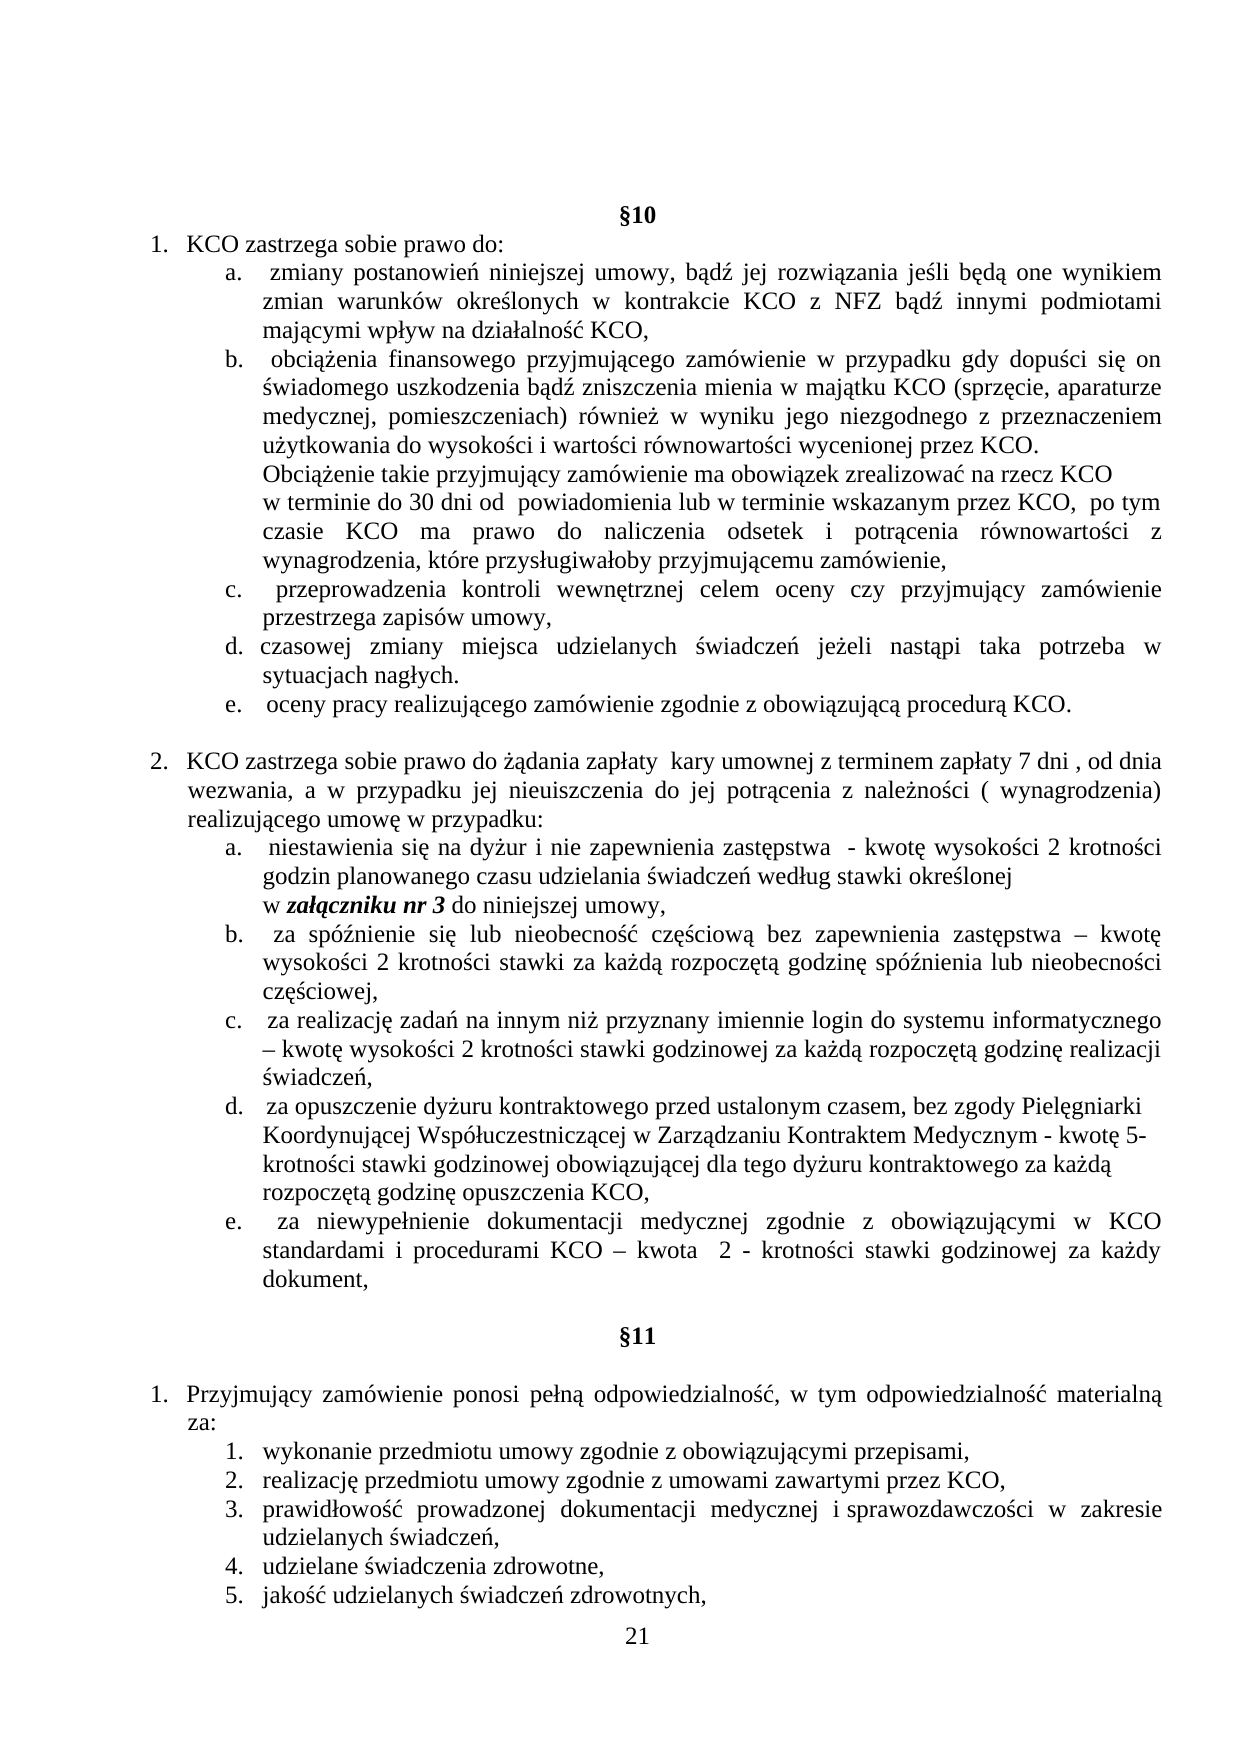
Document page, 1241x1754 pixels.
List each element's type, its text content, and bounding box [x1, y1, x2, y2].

text §11 [112, 1321, 1162, 1350]
list niestawienia się na dyżur i nie zapewnienia zastępstwa - kwotę wysokości 2 krotności godzin planowanego czasu udzielania świadczeń według stawki określonej [225, 832, 1162, 890]
list za spóźnienie się lub nieobecność częściową bez zapewnienia zastępstwa – kwotę wysokości 2 krotności stawki za każdą rozpoczętą godzinę spóźnienia lub nieobecności częściowej, [225, 919, 1162, 1005]
list prawidłowość prowadzonej dokumentacji medycznej i sprawozdawczości w zakresie udzielanych świadczeń, [225, 1494, 1162, 1551]
list jakość udzielanych świadczeń zdrowotnych, [225, 1580, 1162, 1609]
text w załączniku nr 3 do niniejszej umowy, [262, 890, 1162, 919]
list za realizację zadań na innym niż przyznany imiennie login do systemu informatycznego – kwotę wysokości 2 krotności stawki godzinowej za każdą rozpoczętą godzinę realizacji świadczeń, [225, 1005, 1162, 1091]
list obciążenia finansowego przyjmującego zamówienie w przypadku gdy dopuści się on świadomego uszkodzenia bądź zniszczenia mienia w majątku KCO (sprzęcie, aparaturze medycznej, pomieszczeniach) również w wyniku jego niezgodnego z przeznaczeniem użytkowania do wysokości i wartości równowartości wycenionej przez KCO. [225, 344, 1162, 459]
text Obciążenie takie przyjmujący zamówienie ma obowiązek zrealizować na rzecz KCO [262, 459, 1162, 487]
list Przyjmujący zamówienie ponosi pełną odpowiedzialność, w tym odpowiedzialność materialną za: [150, 1379, 1162, 1436]
list za opuszczenie dyżuru kontraktowego przed ustalonym czasem, bez zgody Pielęgniarki Koordynującej Współuczestniczącej w Zarządzaniu Kontraktem Medycznym - kwotę 5-krotności stawki godzinowej obowiązującej dla tego dyżuru kontraktowego za każdą rozpoczętą godzinę opuszczenia KCO, [225, 1091, 1162, 1206]
list KCO zastrzega sobie prawo do żądania zapłaty kary umownej z terminem zapłaty 7 dni , od dnia wezwania, a w przypadku jej nieuiszczenia do jej potrącenia z należności ( wynagrodzenia) realizującego umowę w przypadku: [150, 746, 1162, 832]
list KCO zastrzega sobie prawo do: [150, 229, 1162, 257]
list przeprowadzenia kontroli wewnętrznej celem oceny czy przyjmujący zamówienie przestrzega zapisów umowy, [225, 574, 1162, 631]
list udzielane świadczenia zdrowotne, [225, 1551, 1162, 1580]
list zmiany postanowień niniejszej umowy, bądź jej rozwiązania jeśli będą one wynikiem zmian warunków określonych w kontrakcie KCO z NFZ bądź innymi podmiotami mającymi wpływ na działalność KCO, [225, 257, 1162, 344]
list za niewypełnienie dokumentacji medycznej zgodnie z obowiązującymi w KCO standardami i procedurami KCO – kwota 2 - krotności stawki godzinowej za każdy dokument, [225, 1206, 1162, 1292]
text w terminie do 30 dni od powiadomienia lub w terminie wskazanym przez KCO, po tym czasie KCO ma prawo do naliczenia odsetek i potrącenia równowartości z wynagrodzenia, które przysługiwałoby przyjmującemu zamówienie, [262, 487, 1162, 574]
list oceny pracy realizującego zamówienie zgodnie z obowiązującą procedurą KCO. [225, 689, 1162, 717]
text §10 [112, 200, 1162, 229]
list wykonanie przedmiotu umowy zgodnie z obowiązującymi przepisami, [225, 1436, 1162, 1465]
list realizację przedmiotu umowy zgodnie z umowami zawartymi przez KCO, [225, 1465, 1162, 1494]
list czasowej zmiany miejsca udzielanych świadczeń jeżeli nastąpi taka potrzeba w sytuacjach nagłych. [225, 631, 1162, 689]
